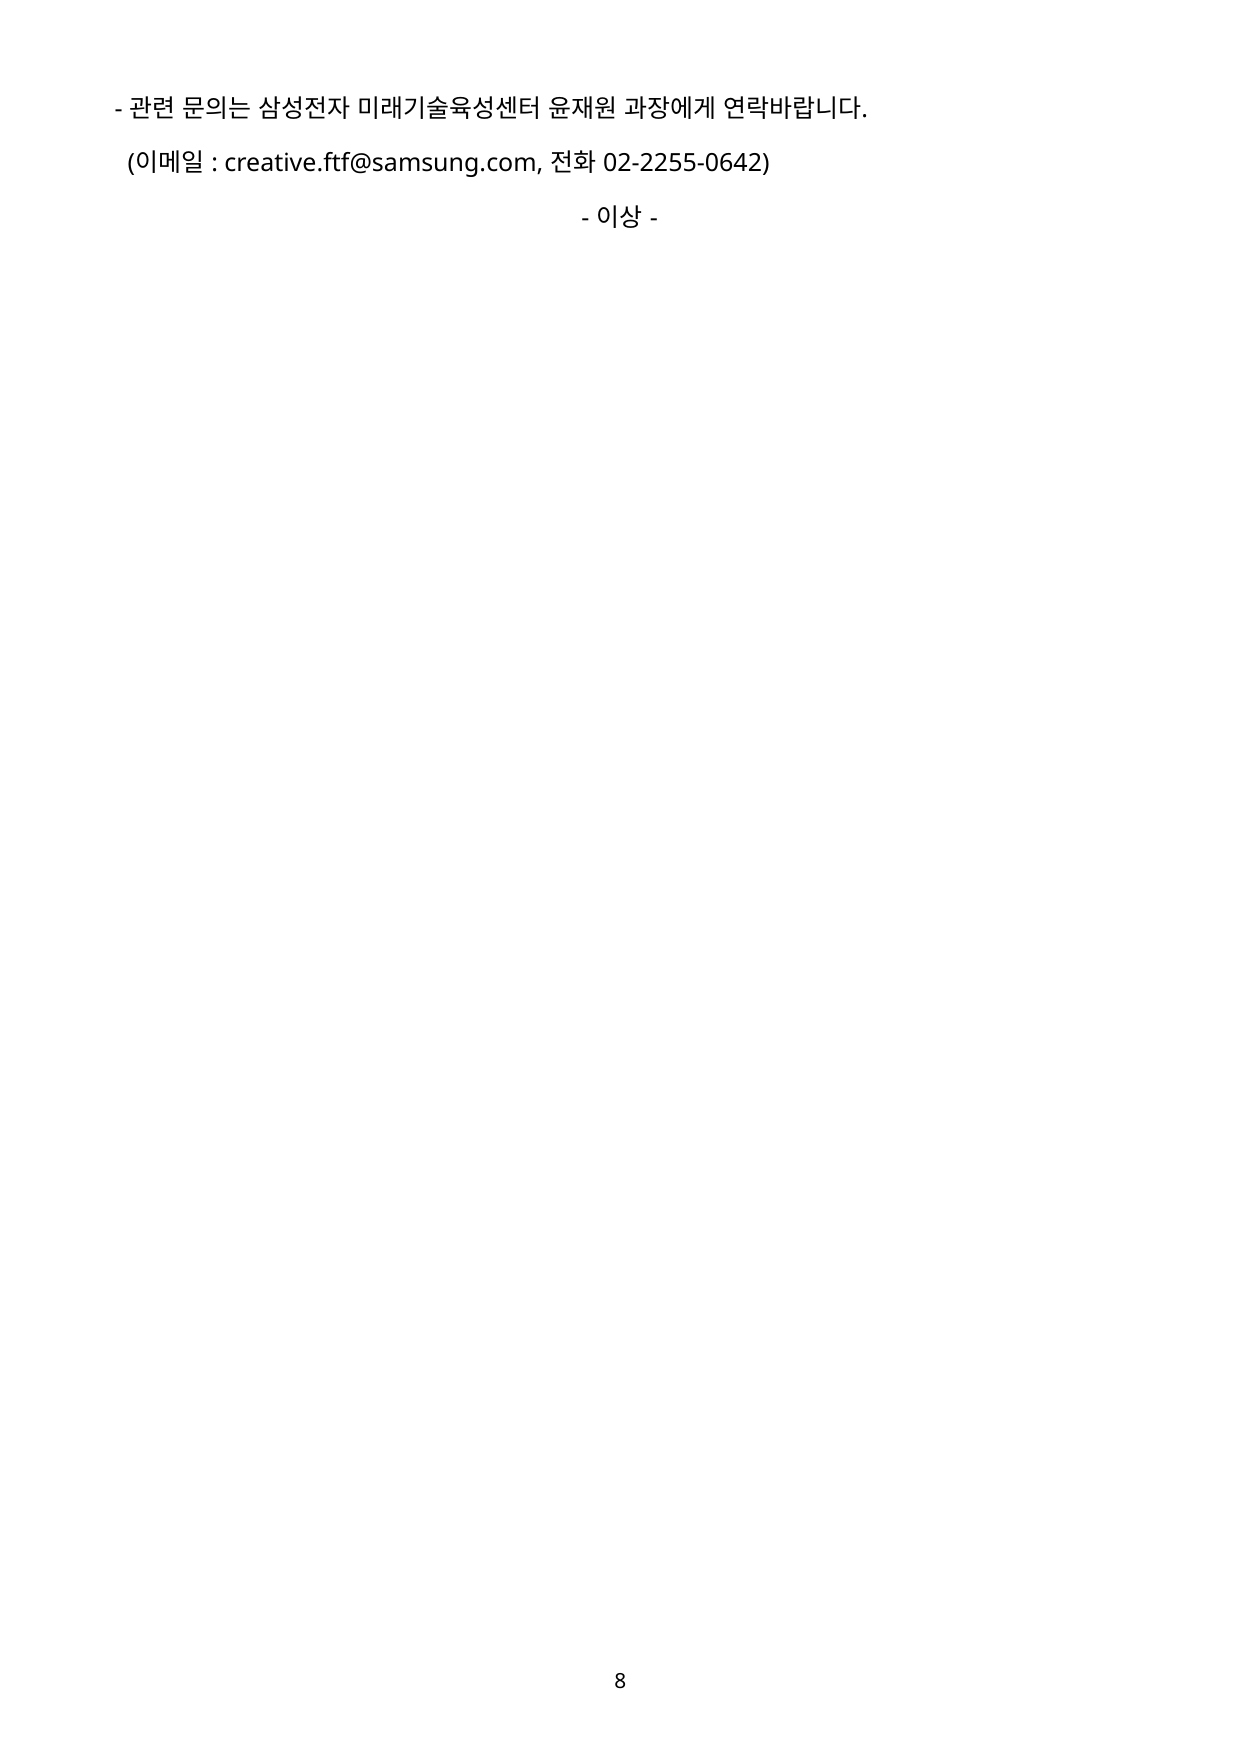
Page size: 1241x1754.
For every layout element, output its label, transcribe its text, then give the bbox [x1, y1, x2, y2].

text - 관련 문의는 삼성전자 미래기술육성센터 윤재원 과장에게 연락바랍니다. [88, 88, 1152, 125]
text - 이상 - [88, 197, 1152, 233]
text (이메일 : creative.ftf@samsung.com, 전화 02-2255-0642) [88, 143, 1152, 179]
